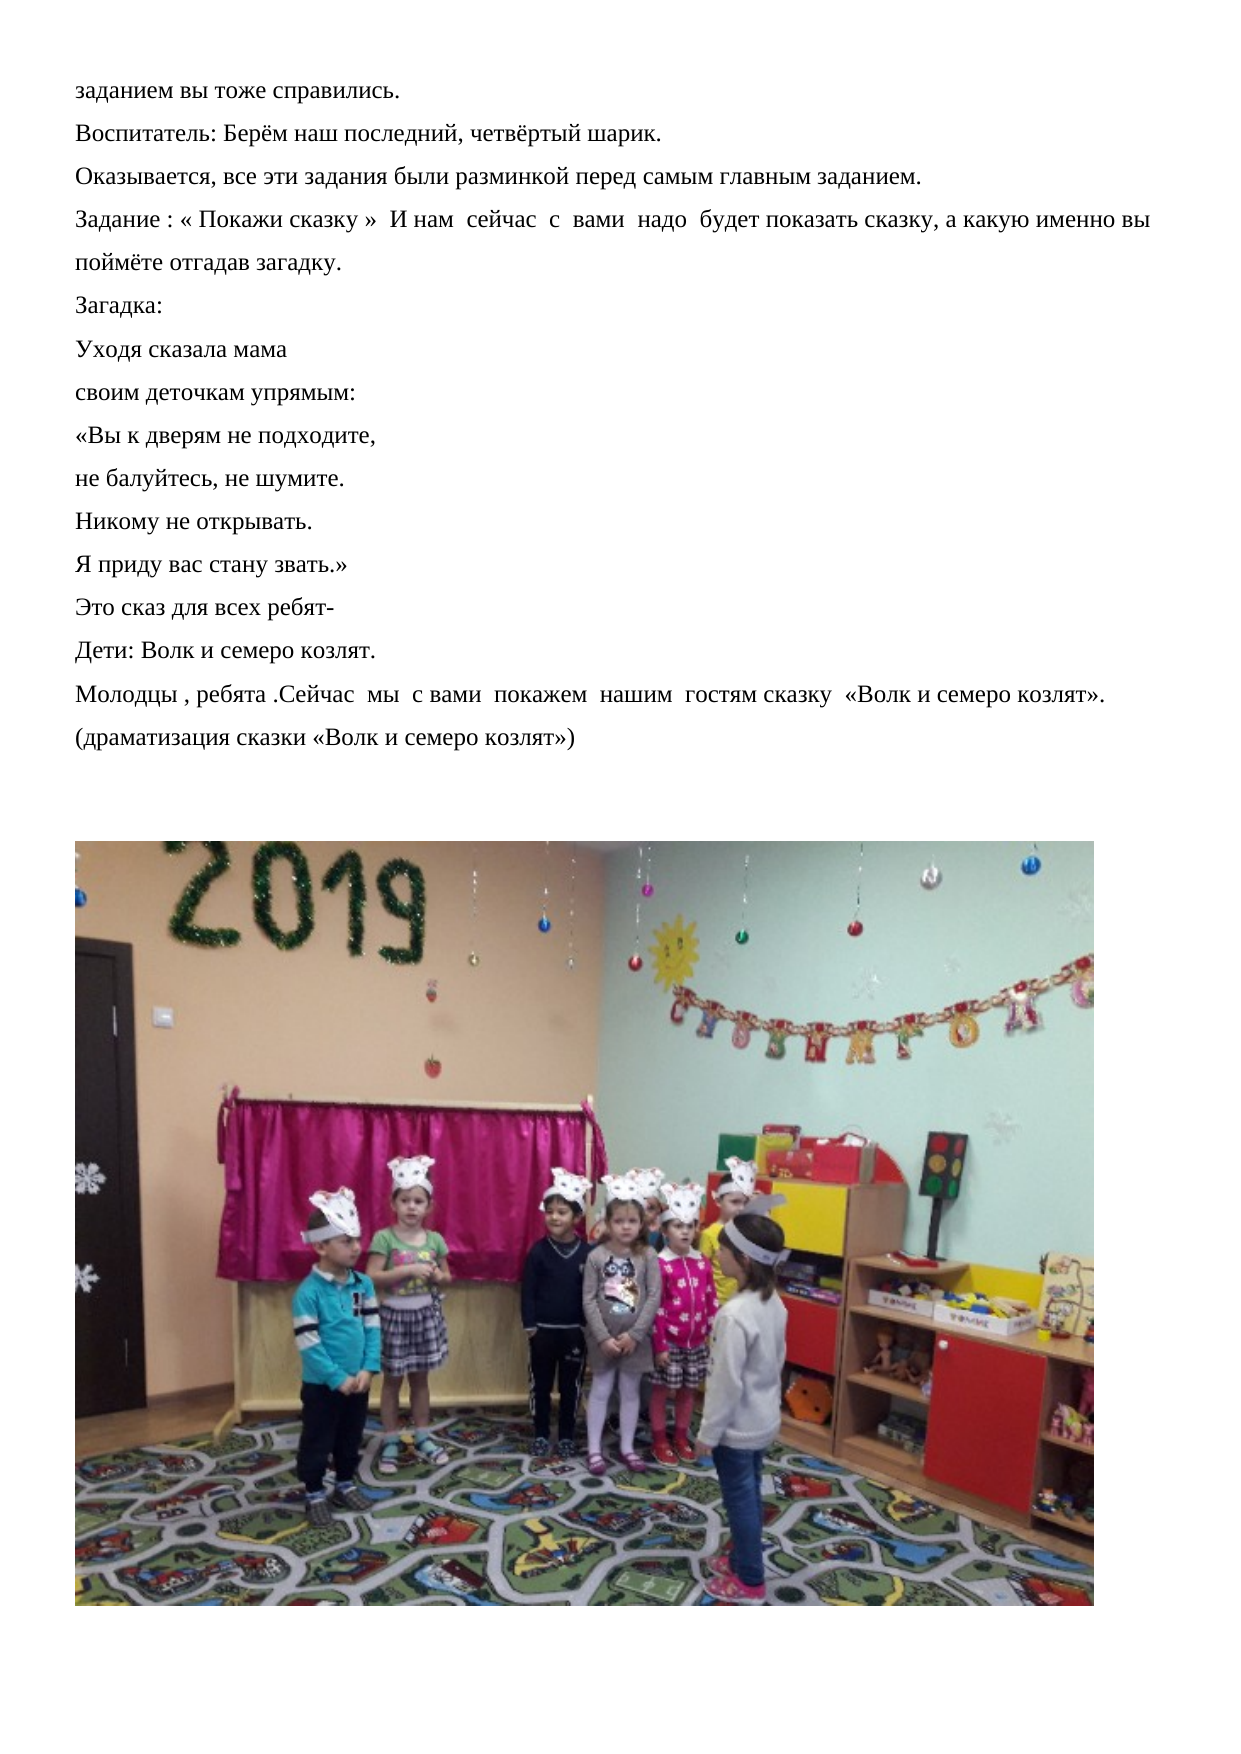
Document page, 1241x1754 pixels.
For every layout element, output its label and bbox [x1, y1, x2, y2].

text [75, 75, 1165, 751]
picture [75, 841, 1094, 1606]
